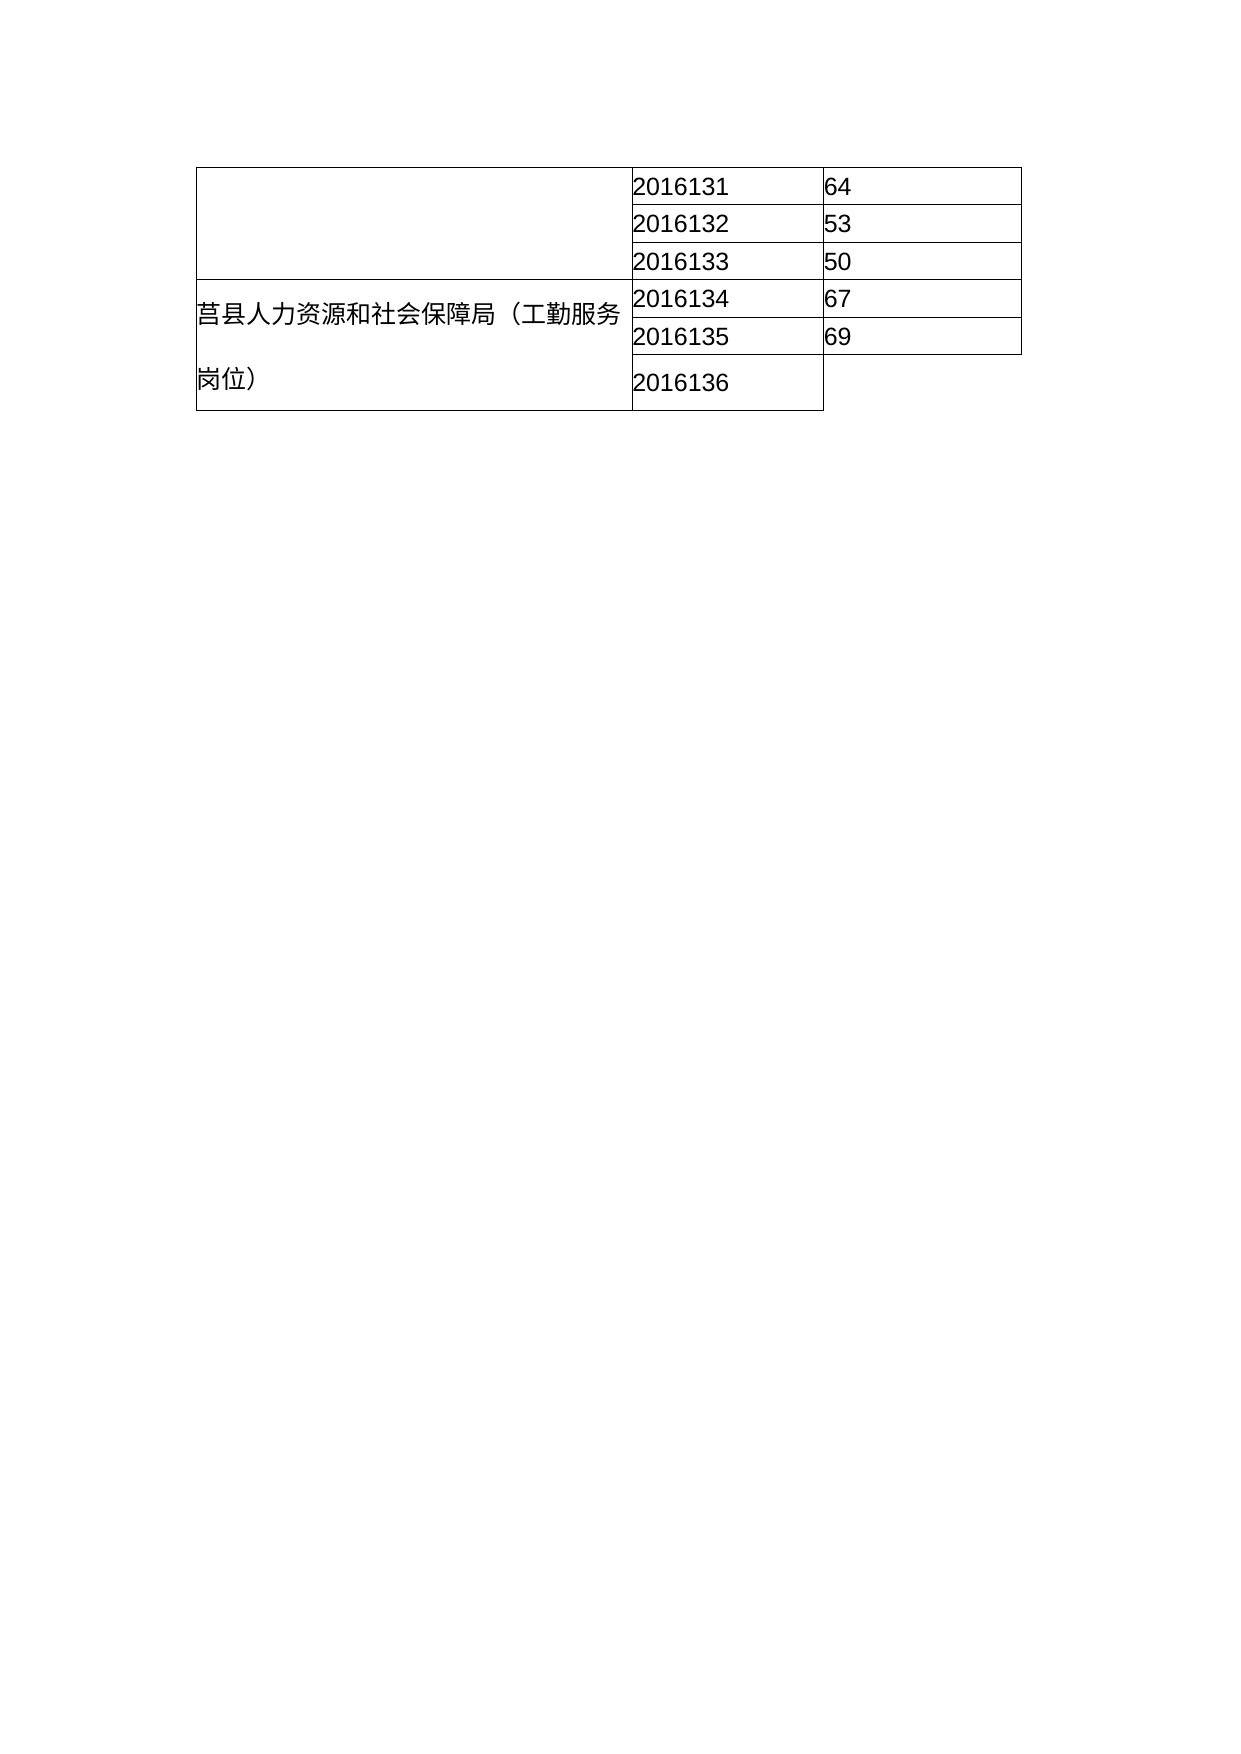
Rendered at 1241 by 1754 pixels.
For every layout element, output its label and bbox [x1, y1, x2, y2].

table_header [192, 162, 1048, 448]
